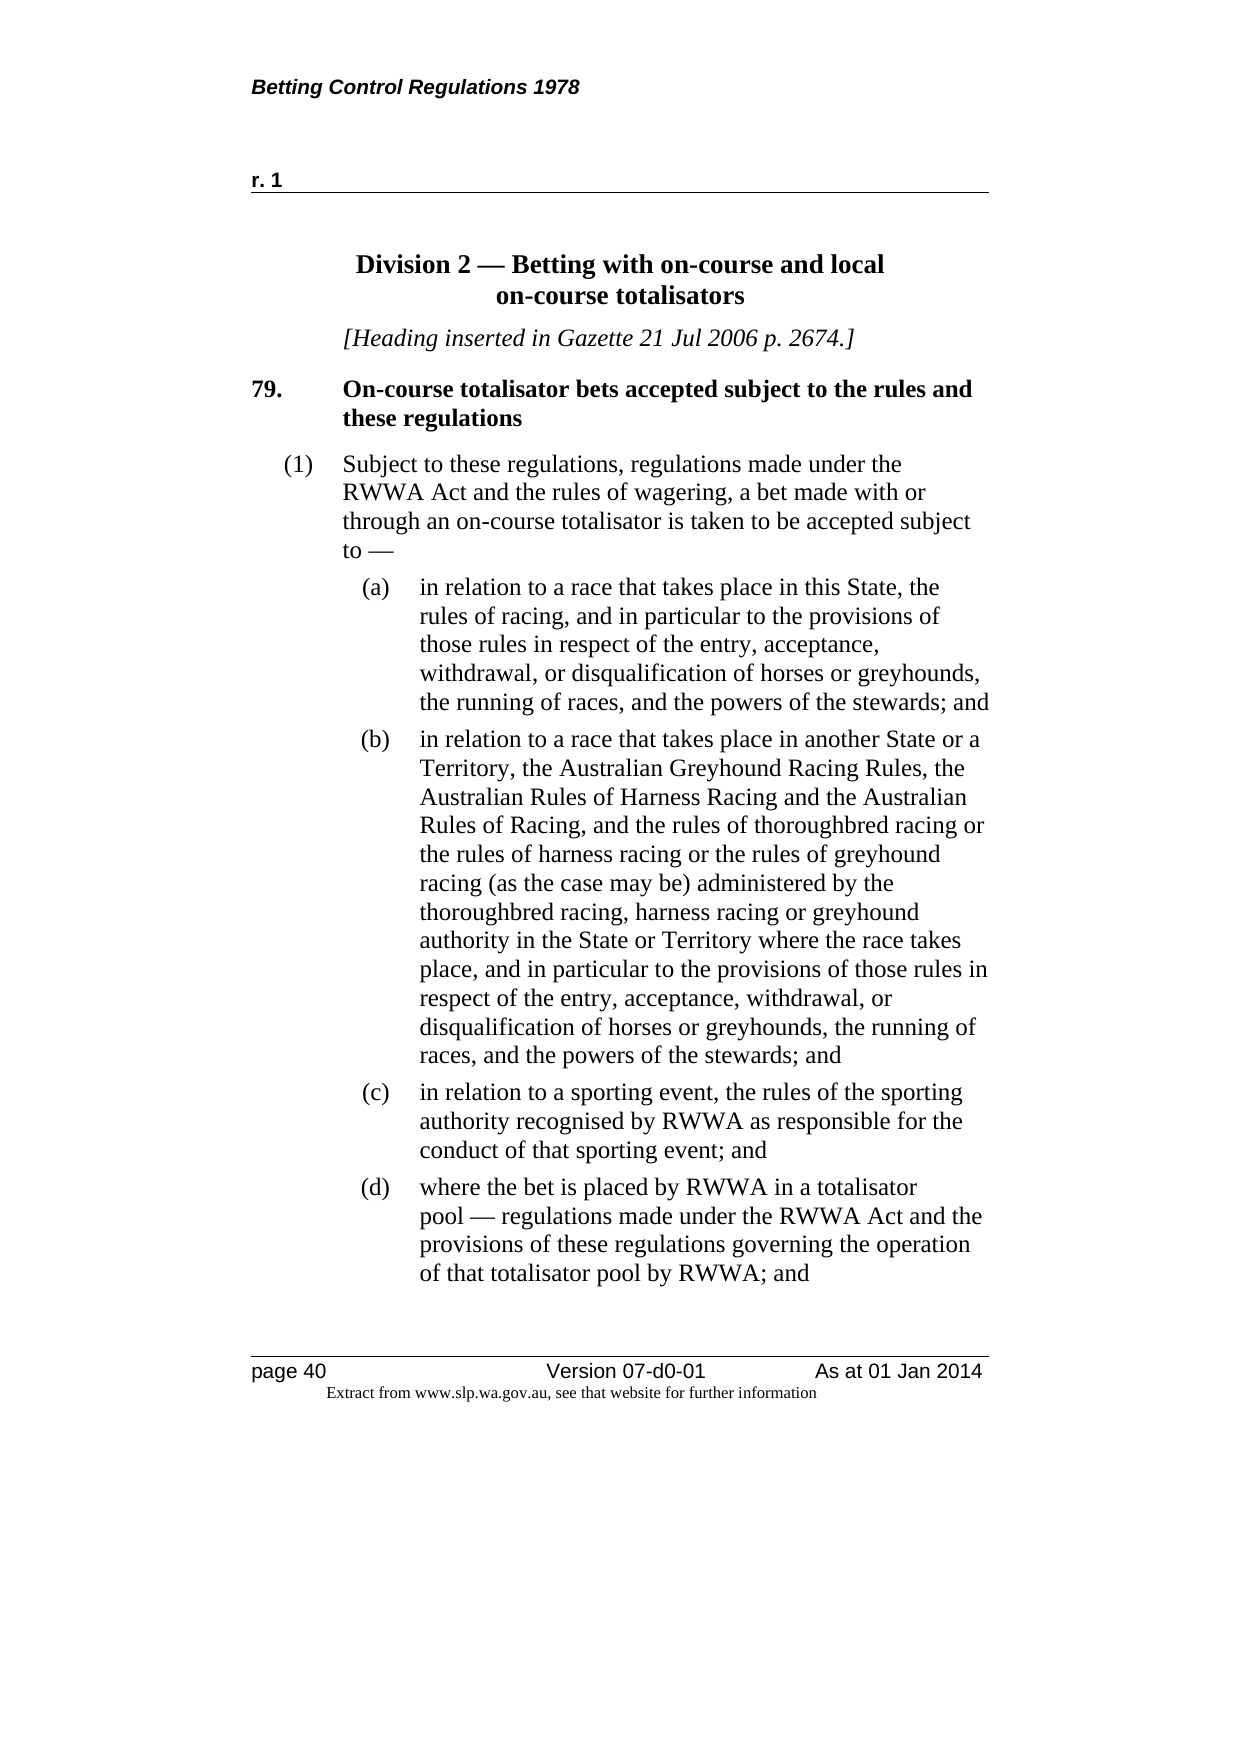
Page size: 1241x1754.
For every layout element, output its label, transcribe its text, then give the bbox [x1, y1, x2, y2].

subtitle [Heading inserted in Gazette 21 Jul 2006 p. 2674.] [251, 323, 989, 352]
text (d) where the bet is placed by RWWA in a totalisator pool — regulations made under the RWWA Act and the provisions of these regulations governing the operation of that totalisator pool by RWWA; and [251, 1172, 989, 1287]
text (c) in relation to a sporting event, the rules of the sporting authority recognised by RWWA as responsible for the conduct of that sporting event; and [251, 1077, 989, 1164]
text (a) in relation to a race that takes place in this State, the rules of racing, and in particular to the provisions of those rules in respect of the entry, acceptance, withdrawal, or disqualification of horses or greyhounds, the running of races, and the powers of the stewards; and [251, 572, 989, 716]
text (1) Subject to these regulations, regulations made under the RWWA Act and the rules of wagering, a bet made with or through an on-course totalisator is taken to be accepted subject to — [251, 449, 989, 564]
text (b) in relation to a race that takes place in another State or a Territory, the Australian Greyhound Racing Rules, the Australian Rules of Harness Racing and the Australian Rules of Racing, and the rules of thoroughbred racing or the rules of harness racing or the rules of greyhound racing (as the case may be) administered by the thoroughbred racing, harness racing or greyhound authority in the State or Territory where the race takes place, and in particular to the provisions of those rules in respect of the entry, acceptance, withdrawal, or disqualification of horses or greyhounds, the running of races, and the powers of the stewards; and [251, 724, 989, 1069]
subtitle 79. On-course totalisator bets accepted subject to the rules and these regulations [251, 374, 989, 432]
subtitle Division 2 — Betting with on-course and local on-course totalisators [251, 248, 989, 310]
